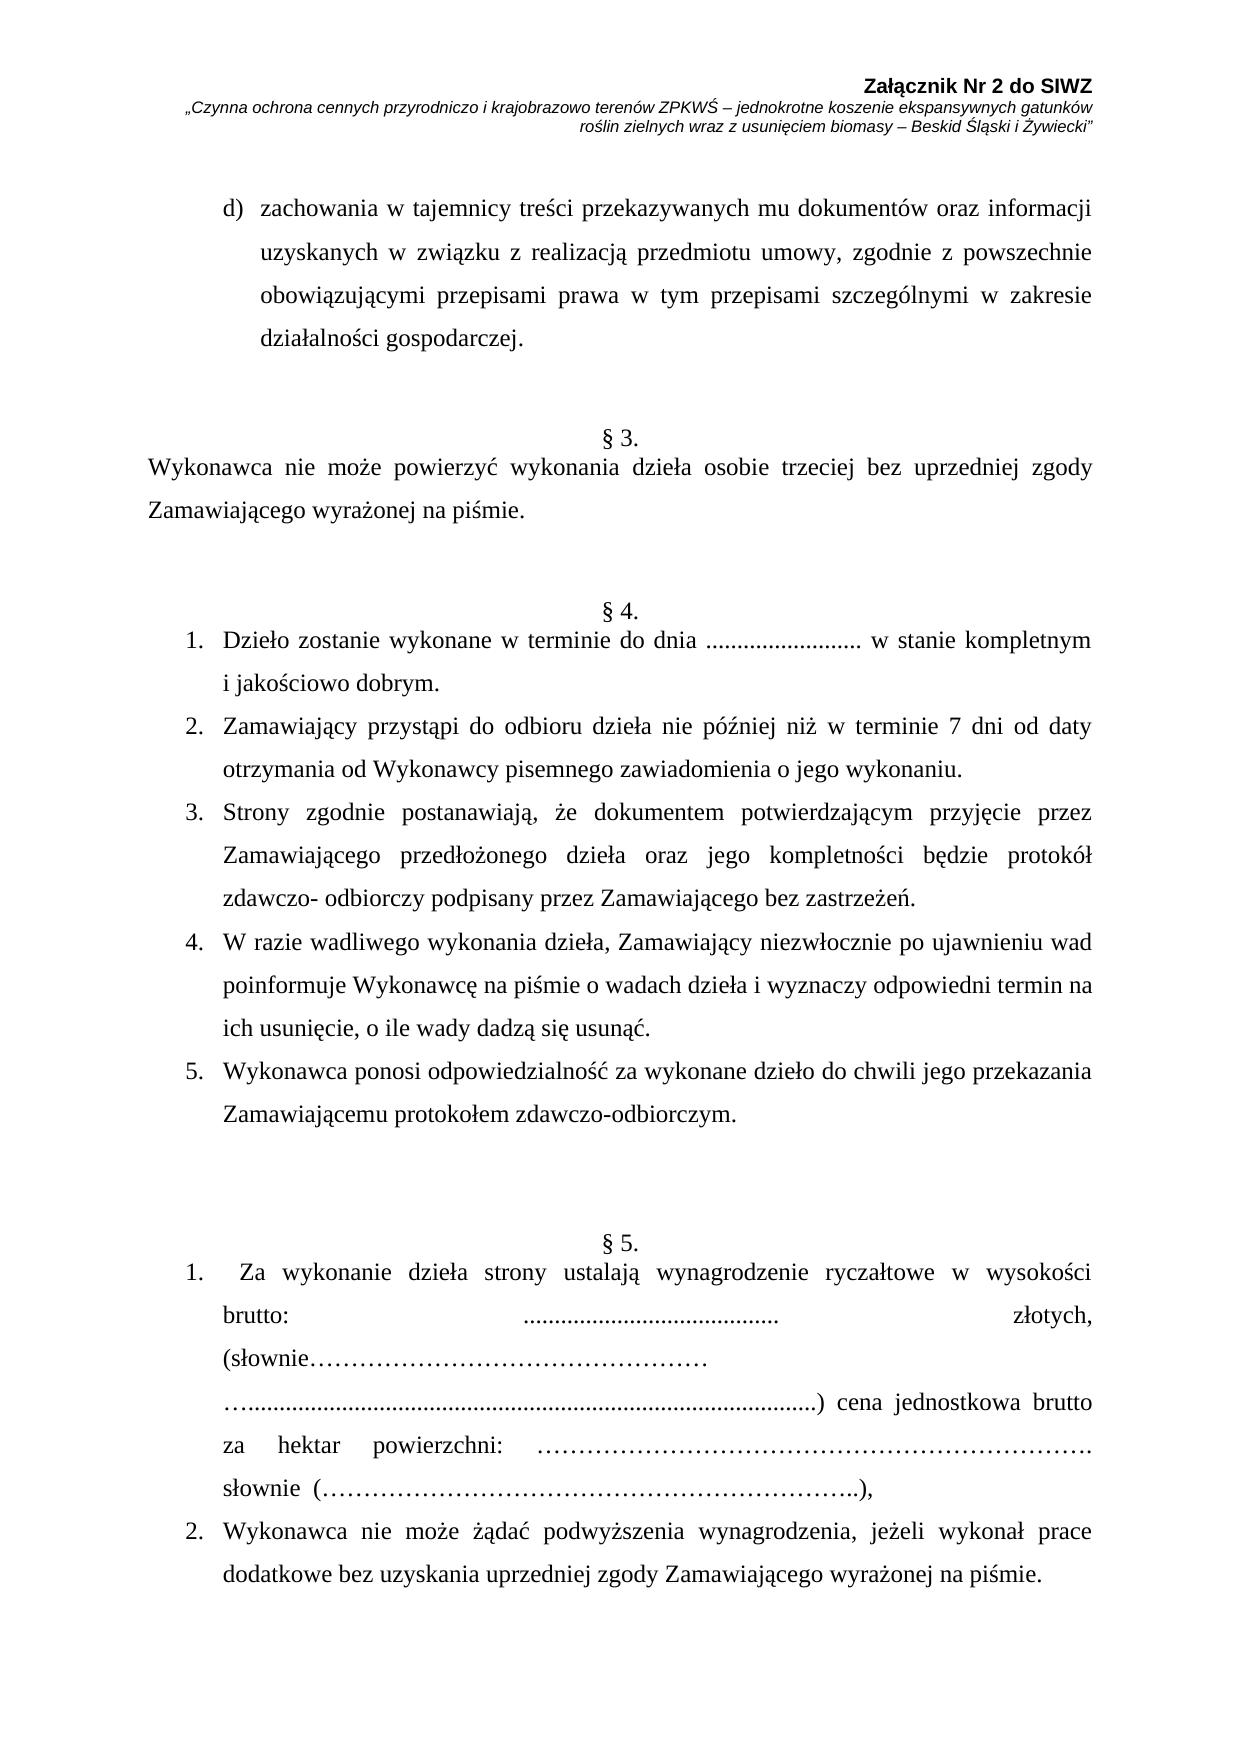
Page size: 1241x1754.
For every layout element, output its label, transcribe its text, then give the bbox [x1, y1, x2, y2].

list Wykonawca nie może żądać podwyższenia wynagrodzenia, jeżeli wykonał prace dodatkowe bez uzyskania uprzedniej zgody Zamawiającego wyrażonej na piśmie. [185, 1516, 1093, 1588]
text § 5. [148, 1228, 1093, 1257]
text § 3. [148, 423, 1093, 452]
list Strony zgodnie postanawiają, że dokumentem potwierdzającym przyjęcie przez Zamawiającego przedłożonego dzieła oraz jego kompletności będzie protokół zdawczo- odbiorczy podpisany przez Zamawiającego bez zastrzeżeń. [185, 797, 1093, 912]
list W razie wadliwego wykonania dzieła, Zamawiający niezwłocznie po ujawnieniu wad poinformuje Wykonawcę na piśmie o wadach dzieła i wyznaczy odpowiedni termin na ich usunięcie, o ile wady dadzą się usunąć. [185, 927, 1093, 1042]
list Za wykonanie dzieła strony ustalają wynagrodzenie ryczałtowe w wysokości brutto: ......................................... złotych, (słownie………………………………………… …...........................................................................................) cena jednostkowa brutto za hektar powierzchni: …………………………………………………………. słownie (………………………………………………………..), [185, 1257, 1093, 1502]
list Wykonawca ponosi odpowiedzialność za wykonane dzieło do chwili jego przekazania Zamawiającemu protokołem zdawczo-odbiorczym. [185, 1056, 1093, 1128]
list Dzieło zostanie wykonane w terminie do dnia ......................... w stanie kompletnym i jakościowo dobrym. [185, 625, 1093, 697]
list zachowania w tajemnicy treści przekazywanych mu dokumentów oraz informacji uzyskanych w związku z realizacją przedmiotu umowy, zgodnie z powszechnie obowiązującymi przepisami prawa w tym przepisami szczególnymi w zakresie działalności gospodarczej. [223, 193, 1093, 352]
list Zamawiający przystąpi do odbioru dzieła nie później niż w terminie 7 dni od daty otrzymania od Wykonawcy pisemnego zawiadomienia o jego wykonaniu. [185, 711, 1093, 783]
text § 4. [148, 596, 1093, 625]
text Wykonawca nie może powierzyć wykonania dzieła osobie trzeciej bez uprzedniej zgody Zamawiającego wyrażonej na piśmie. [148, 452, 1093, 524]
